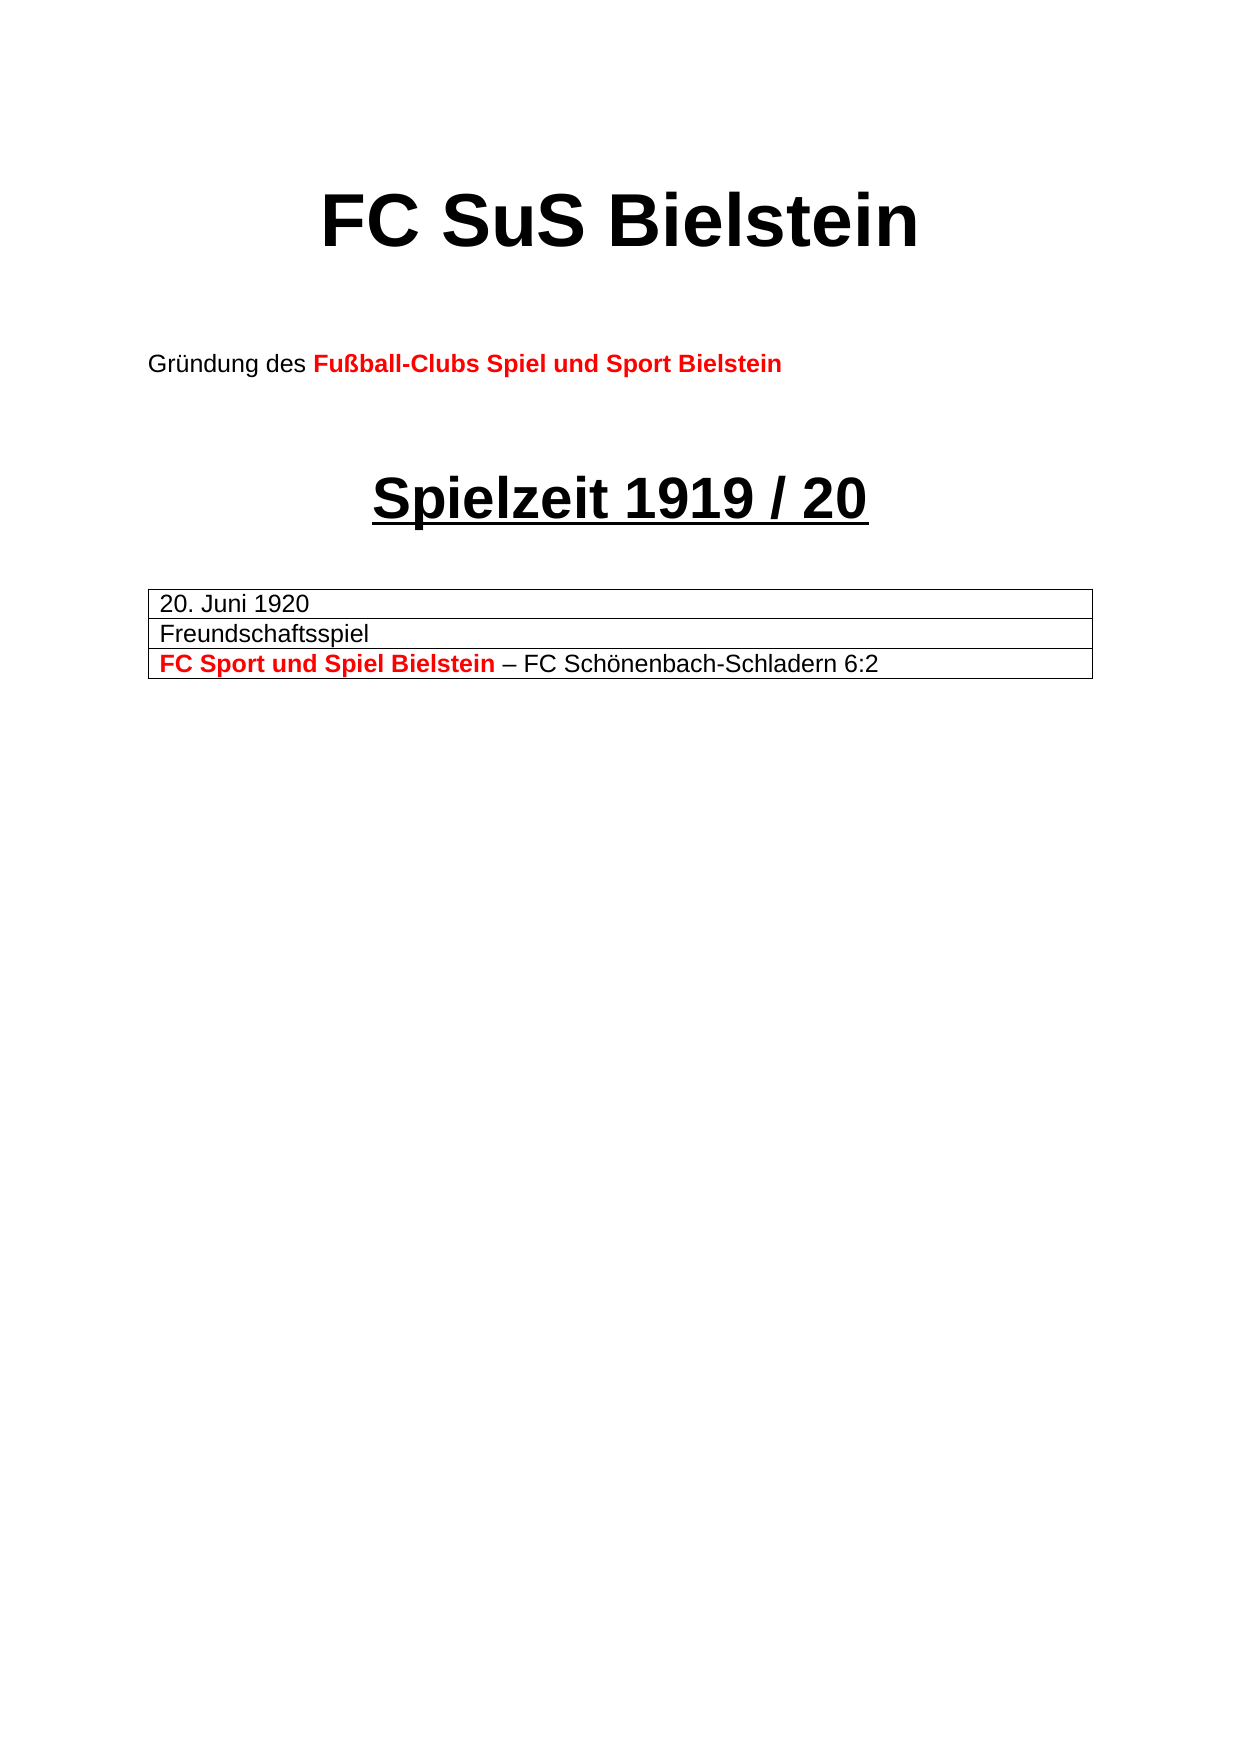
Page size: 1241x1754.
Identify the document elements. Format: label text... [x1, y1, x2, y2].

text Spielzeit 1919 / 20 [148, 464, 1093, 531]
table_header 20. Juni 1920 [149, 590, 1092, 618]
table_cell FC Sport und Spiel Bielstein – FC Schönenbach-Schladern 6:2 [149, 649, 1092, 678]
text FC SuS Bielstein [148, 176, 1093, 263]
text Gründung des Fußball-Clubs Spiel und Sport Bielstein [148, 349, 1093, 378]
table_cell Freundschaftsspiel [149, 619, 1092, 648]
